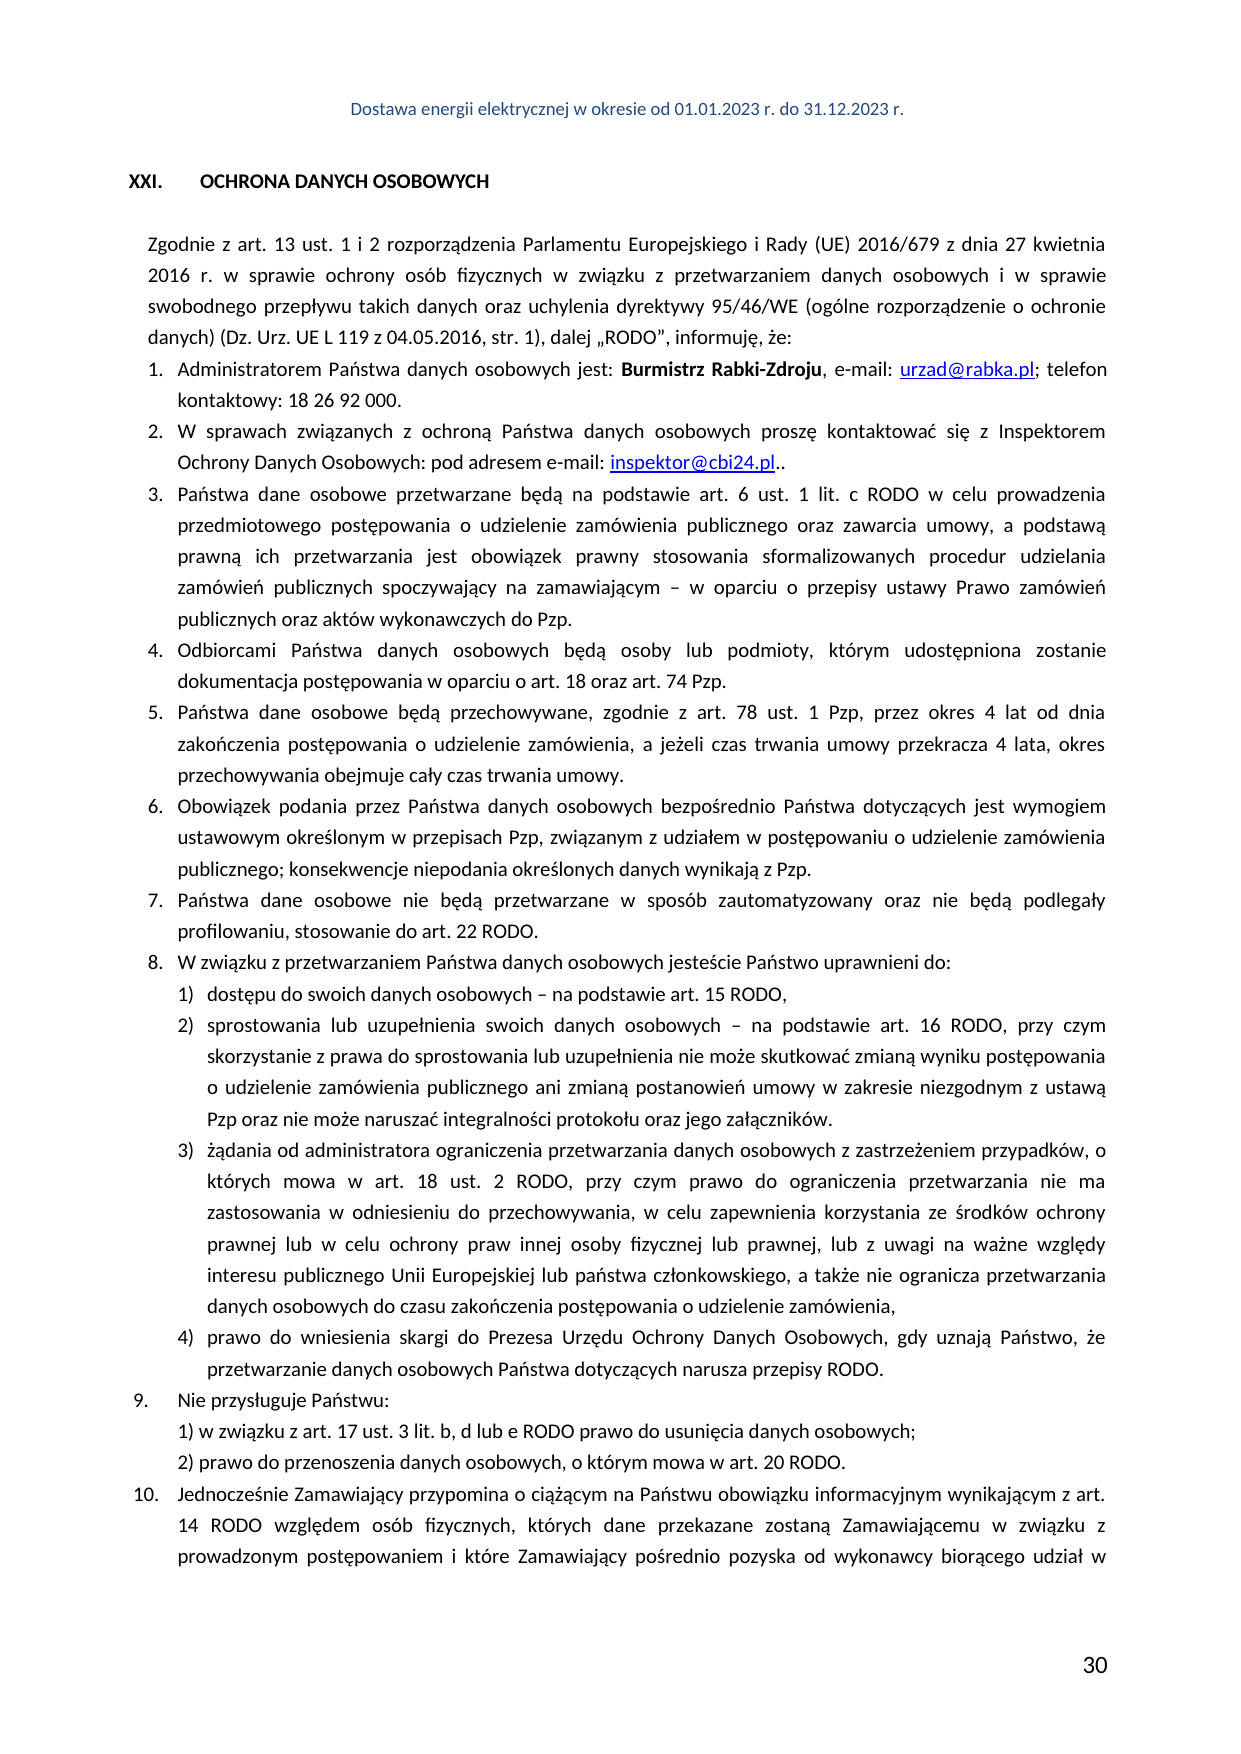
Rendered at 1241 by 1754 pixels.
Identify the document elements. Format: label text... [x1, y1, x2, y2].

list Nie przysługuje Państwu: [133, 1381, 1107, 1412]
list sprostowania lub uzupełnienia swoich danych osobowych – na podstawie art. 16 RODO, przy czym skorzystanie z prawa do sprostowania lub uzupełnienia nie może skutkować zmianą wyniku postępowania o udzielenie zamówienia publicznego ani zmianą postanowień umowy w zakresie niezgodnym z ustawą Pzp oraz nie może naruszać integralności protokołu oraz jego załączników. [177, 1006, 1107, 1131]
text 2) prawo do przenoszenia danych osobowych, o którym mowa w art. 20 RODO. [177, 1444, 1107, 1475]
list Państwa dane osobowe będą przechowywane, zgodnie z art. 78 ust. 1 Pzp, przez okres 4 lat od dnia zakończenia postępowania o udzielenie zamówienia, a jeżeli czas trwania umowy przekracza 4 lata, okres przechowywania obejmuje cały czas trwania umowy. [148, 694, 1107, 787]
list Obowiązek podania przez Państwa danych osobowych bezpośrednio Państwa dotyczących jest wymogiem ustawowym określonym w przepisach Pzp, związanym z udziałem w postępowaniu o udzielenie zamówienia publicznego; konsekwencje niepodania określonych danych wynikają z Pzp. [148, 787, 1107, 881]
text Zgodnie z art. 13 ust. 1 i 2 rozporządzenia Parlamentu Europejskiego i Rady (UE) 2016/679 z dnia 27 kwietnia 2016 r. w sprawie ochrony osób fizycznych w związku z przetwarzaniem danych osobowych i w sprawie swobodnego przepływu takich danych oraz uchylenia dyrektywy 95/46/WE (ogólne rozporządzenie o ochronie danych) (Dz. Urz. UE L 119 z 04.05.2016, str. 1), dalej „RODO”, informuję, że: [148, 225, 1107, 350]
subtitle OCHRONA DANYCH OSOBOWYCH [162, 162, 1107, 194]
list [133, 1475, 1107, 1569]
text 1) w związku z art. 17 ust. 3 lit. b, d lub e RODO prawo do usunięcia danych osobowych; [177, 1412, 1107, 1444]
list W związku z przetwarzaniem Państwa danych osobowych jesteście Państwo uprawnieni do: [148, 944, 1107, 975]
list żądania od administratora ograniczenia przetwarzania danych osobowych z zastrzeżeniem przypadków, o których mowa w art. 18 ust. 2 RODO, przy czym prawo do ograniczenia przetwarzania nie ma zastosowania w odniesieniu do przechowywania, w celu zapewnienia korzystania ze środków ochrony prawnej lub w celu ochrony praw innej osoby fizycznej lub prawnej, lub z uwagi na ważne względy interesu publicznego Unii Europejskiej lub państwa członkowskiego, a także nie ogranicza przetwarzania danych osobowych do czasu zakończenia postępowania o udzielenie zamówienia, [177, 1131, 1107, 1319]
list dostępu do swoich danych osobowych – na podstawie art. 15 RODO, [177, 975, 1107, 1006]
list prawo do wniesienia skargi do Prezesa Urzędu Ochrony Danych Osobowych, gdy uznają Państwo, że przetwarzanie danych osobowych Państwa dotyczących narusza przepisy RODO. [177, 1319, 1107, 1381]
list Administratorem Państwa danych osobowych jest: Burmistrz Rabki-Zdroju, e-mail: urzad@rabka.pl; telefon kontaktowy: 18 26 92 000. [148, 350, 1107, 412]
list Państwa dane osobowe przetwarzane będą na podstawie art. 6 ust. 1 lit. c RODO w celu prowadzenia przedmiotowego postępowania o udzielenie zamówienia publicznego oraz zawarcia umowy, a podstawą prawną ich przetwarzania jest obowiązek prawny stosowania sformalizowanych procedur udzielania zamówień publicznych spoczywający na zamawiającym – w oparciu o przepisy ustawy Prawo zamówień publicznych oraz aktów wykonawczych do Pzp. [148, 475, 1107, 631]
list Państwa dane osobowe nie będą przetwarzane w sposób zautomatyzowany oraz nie będą podlegały profilowaniu, stosowanie do art. 22 RODO. [148, 881, 1107, 944]
list W sprawach związanych z ochroną Państwa danych osobowych proszę kontaktować się z Inspektorem Ochrony Danych Osobowych: pod adresem e-mail: inspektor@cbi24.pl.. [148, 412, 1107, 475]
list Odbiorcami Państwa danych osobowych będą osoby lub podmioty, którym udostępniona zostanie dokumentacja postępowania w oparciu o art. 18 oraz art. 74 Pzp. [148, 631, 1107, 694]
